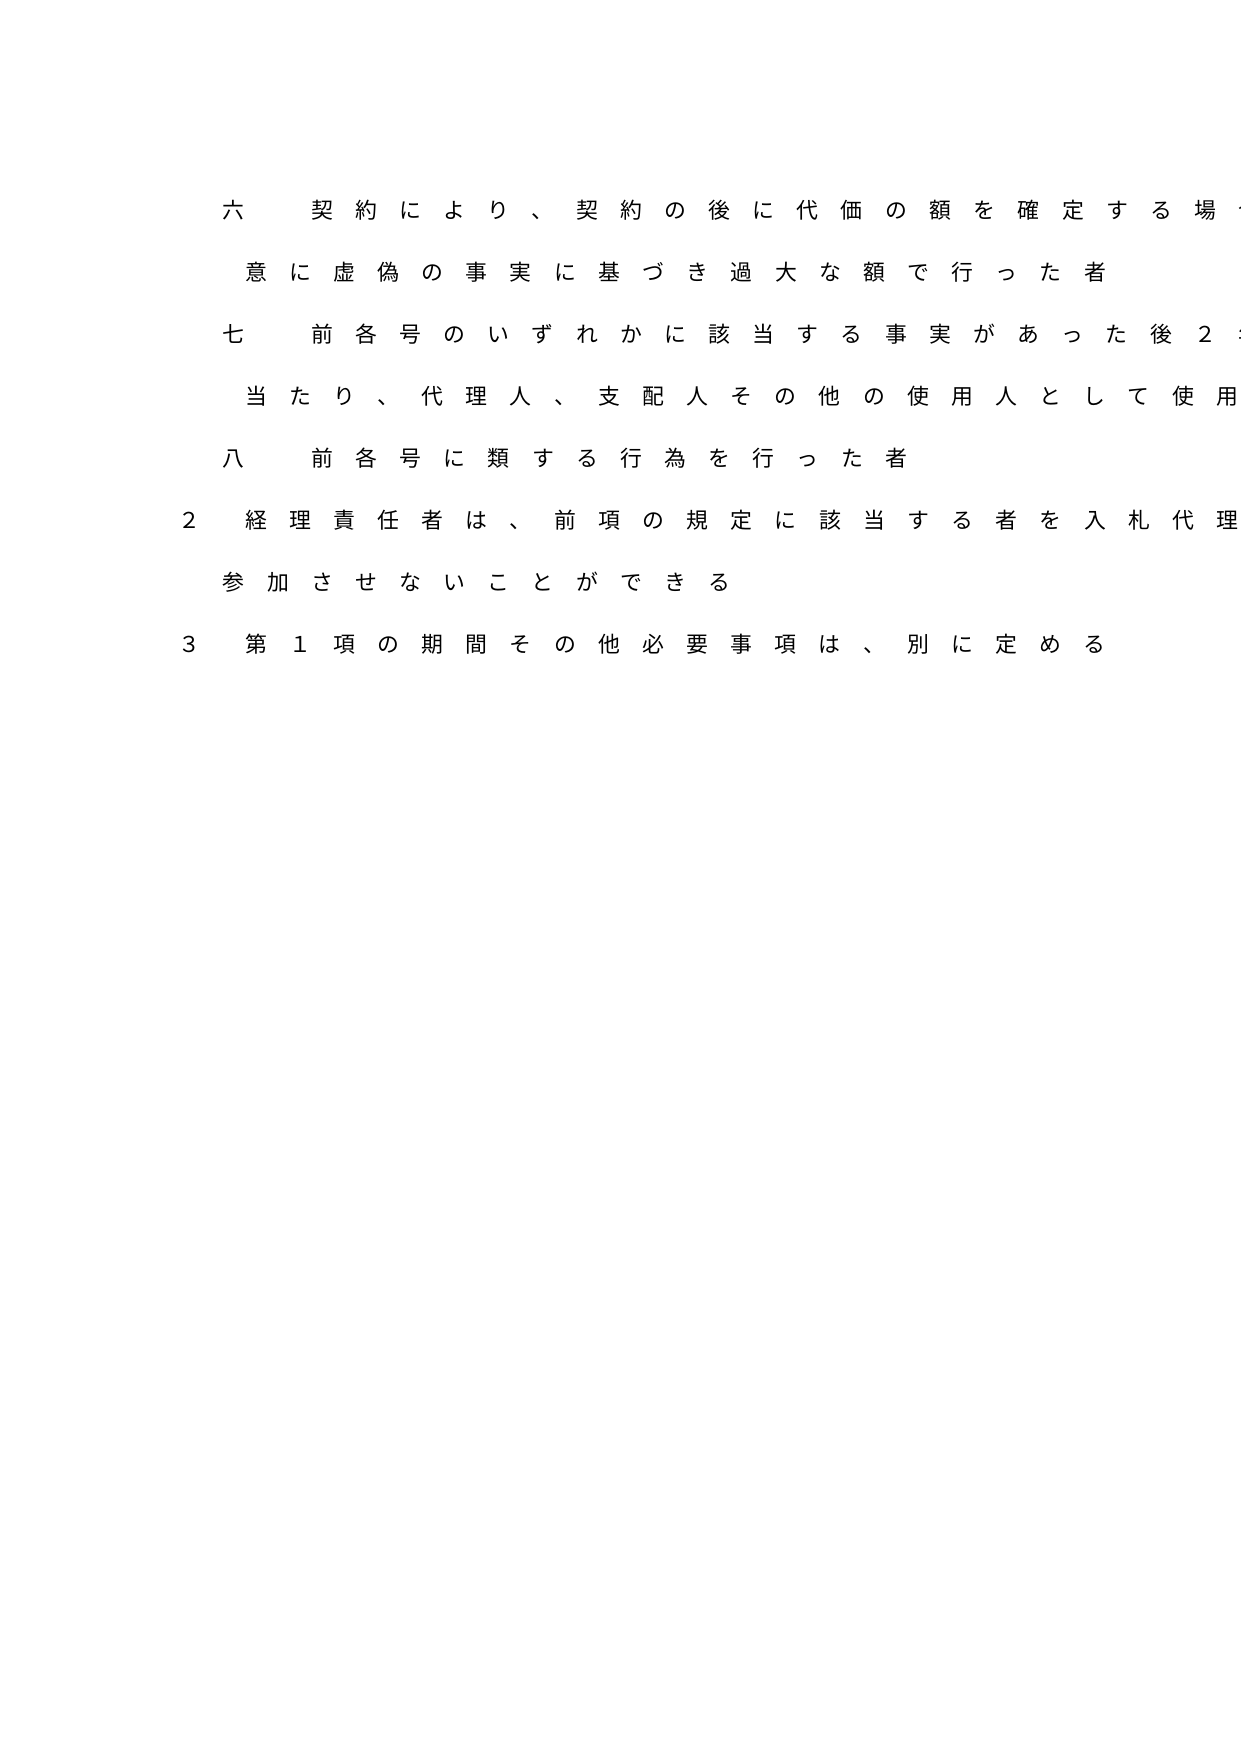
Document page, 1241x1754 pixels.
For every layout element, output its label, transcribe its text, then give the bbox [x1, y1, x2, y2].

text ３ 第１項の期間その他必要事項は、別に定める [178, 612, 1062, 674]
text 七 前各号のいずれかに該当する事実があった後２年を経過しない者を契約の履行に当たり、代理人、支配人その他の使用人として使用した者 [201, 302, 1062, 426]
text ２ 経理責任者は、前項の規定に該当する者を入札代理人として使用する者を一般競争に参加させないことができる [178, 488, 1062, 612]
text 六 契約により、契約の後に代価の額を確定する場合において、当該代価の請求を故意に虚偽の事実に基づき過大な額で行った者 [201, 178, 1062, 302]
text 八 前各号に類する行為を行った者 [178, 426, 1062, 488]
